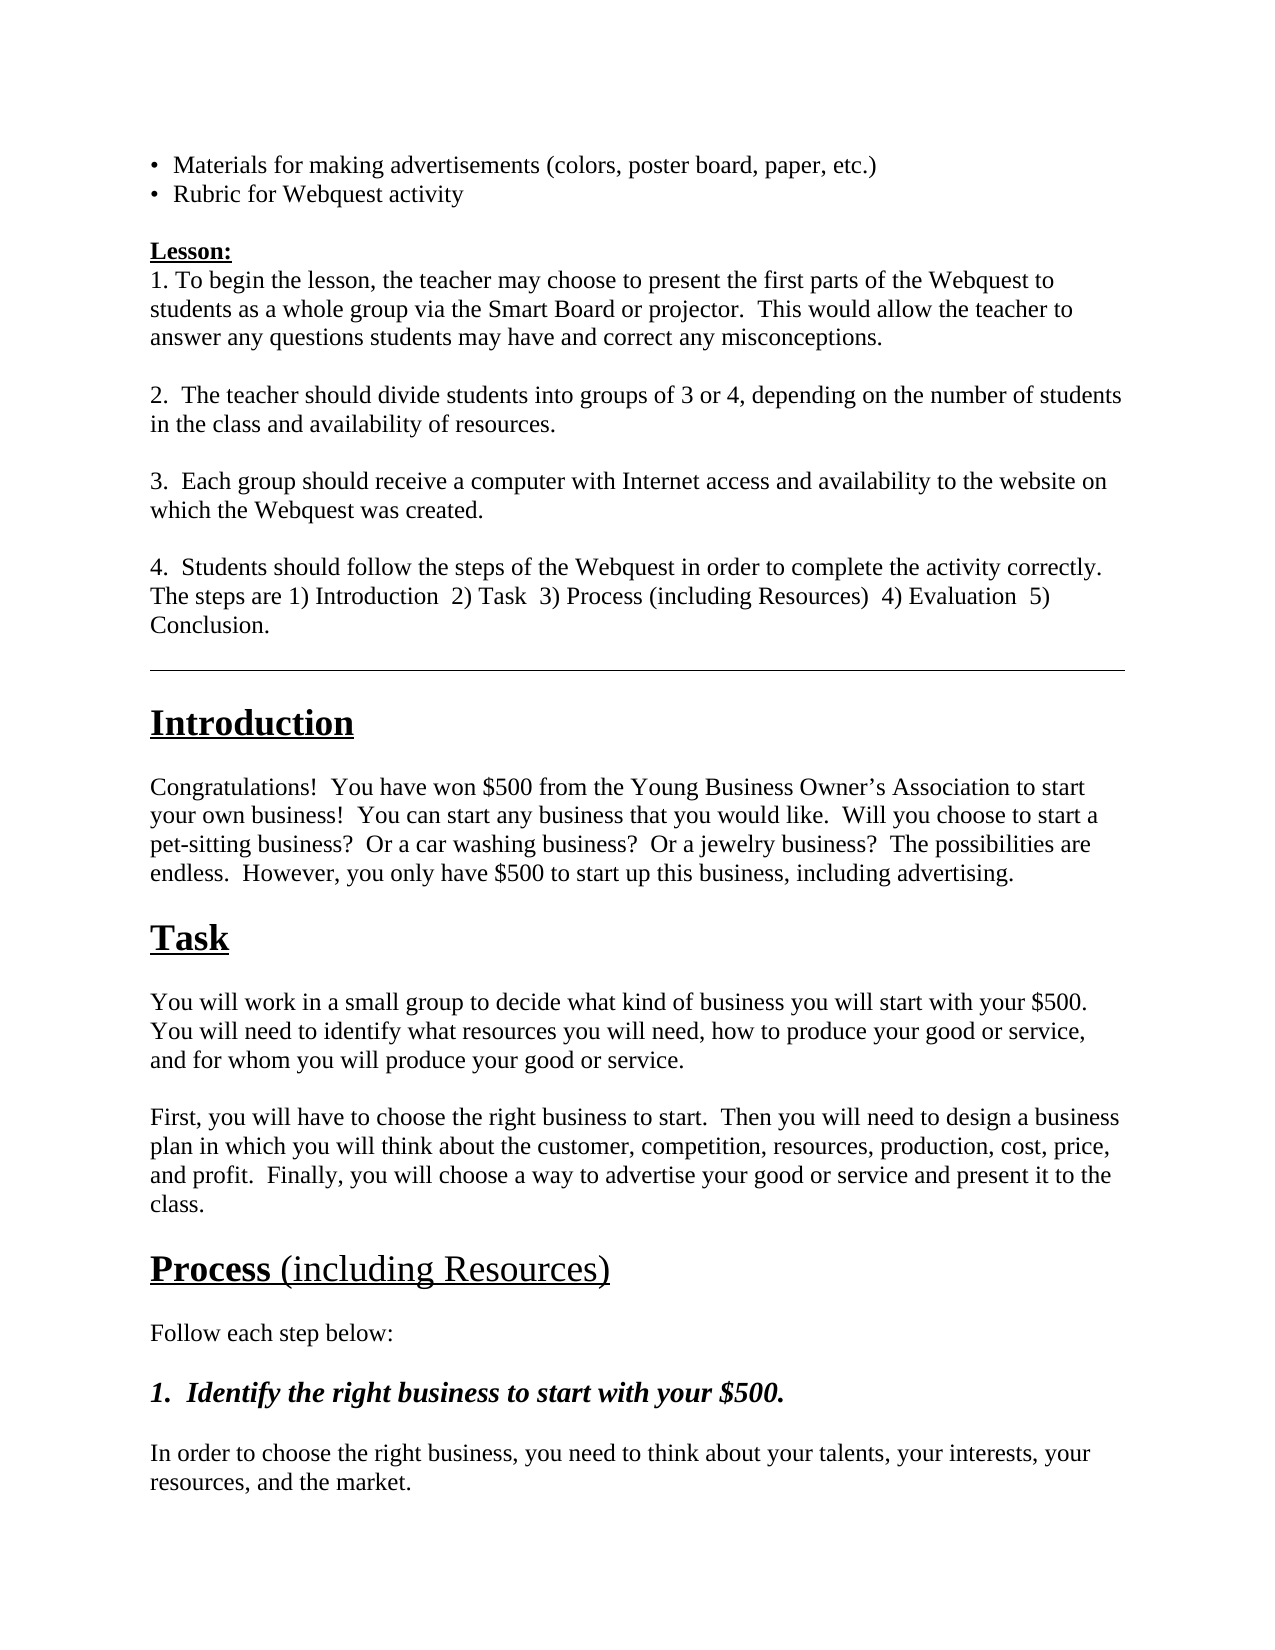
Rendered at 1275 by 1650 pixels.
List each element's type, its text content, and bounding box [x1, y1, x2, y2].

text Congratulations! You have won $500 from the Young Business Owner’s Association to start your own business! You can start any business that you would like. Will you choose to start a pet-sitting business? Or a car washing business? Or a jewelry business? The possibilities are endless. However, you only have $500 to start up this business, including advertising. [150, 772, 1125, 887]
text Follow each step below: [150, 1318, 1125, 1347]
text 2. The teacher should divide students into groups of 3 or 4, depending on the number of students in the class and availability of resources. [150, 380, 1125, 437]
text Process (including Resources) [150, 1246, 1125, 1289]
list Materials for making advertisements (colors, poster board, paper, etc.) [150, 150, 1125, 179]
list Rubric for Webquest activity [150, 179, 1125, 207]
text 1. Identify the right business to start with your $500. [150, 1376, 1125, 1409]
text First, you will have to choose the right business to start. Then you will need to design a business plan in which you will think about the customer, competition, resources, production, cost, price, and profit. Finally, you will choose a way to advertise your good or service and present it to the class. [150, 1102, 1125, 1217]
text Task [150, 916, 1125, 959]
text You will work in a small group to decide what kind of business you will start with your $500. You will need to identify what resources you will need, how to produce your good or service, and for whom you will produce your good or service. [150, 987, 1125, 1074]
text 1. To begin the lesson, the teacher may choose to present the first parts of the Webquest to students as a whole group via the Smart Board or projector. This would allow the teacher to answer any questions students may have and correct any misconceptions. [150, 265, 1125, 351]
text 4. Students should follow the steps of the Webquest in order to complete the activity correctly. The steps are 1) Introduction 2) Task 3) Process (including Resources) 4) Evaluation 5) Conclusion. [150, 552, 1125, 639]
text 3. Each group should receive a computer with Internet access and availability to the website on which the Webquest was created. [150, 466, 1125, 524]
text Introduction [150, 700, 1125, 743]
text In order to choose the right business, you need to think about your talents, your interests, your resources, and the market. [150, 1438, 1125, 1495]
text Lesson: [150, 236, 1125, 265]
